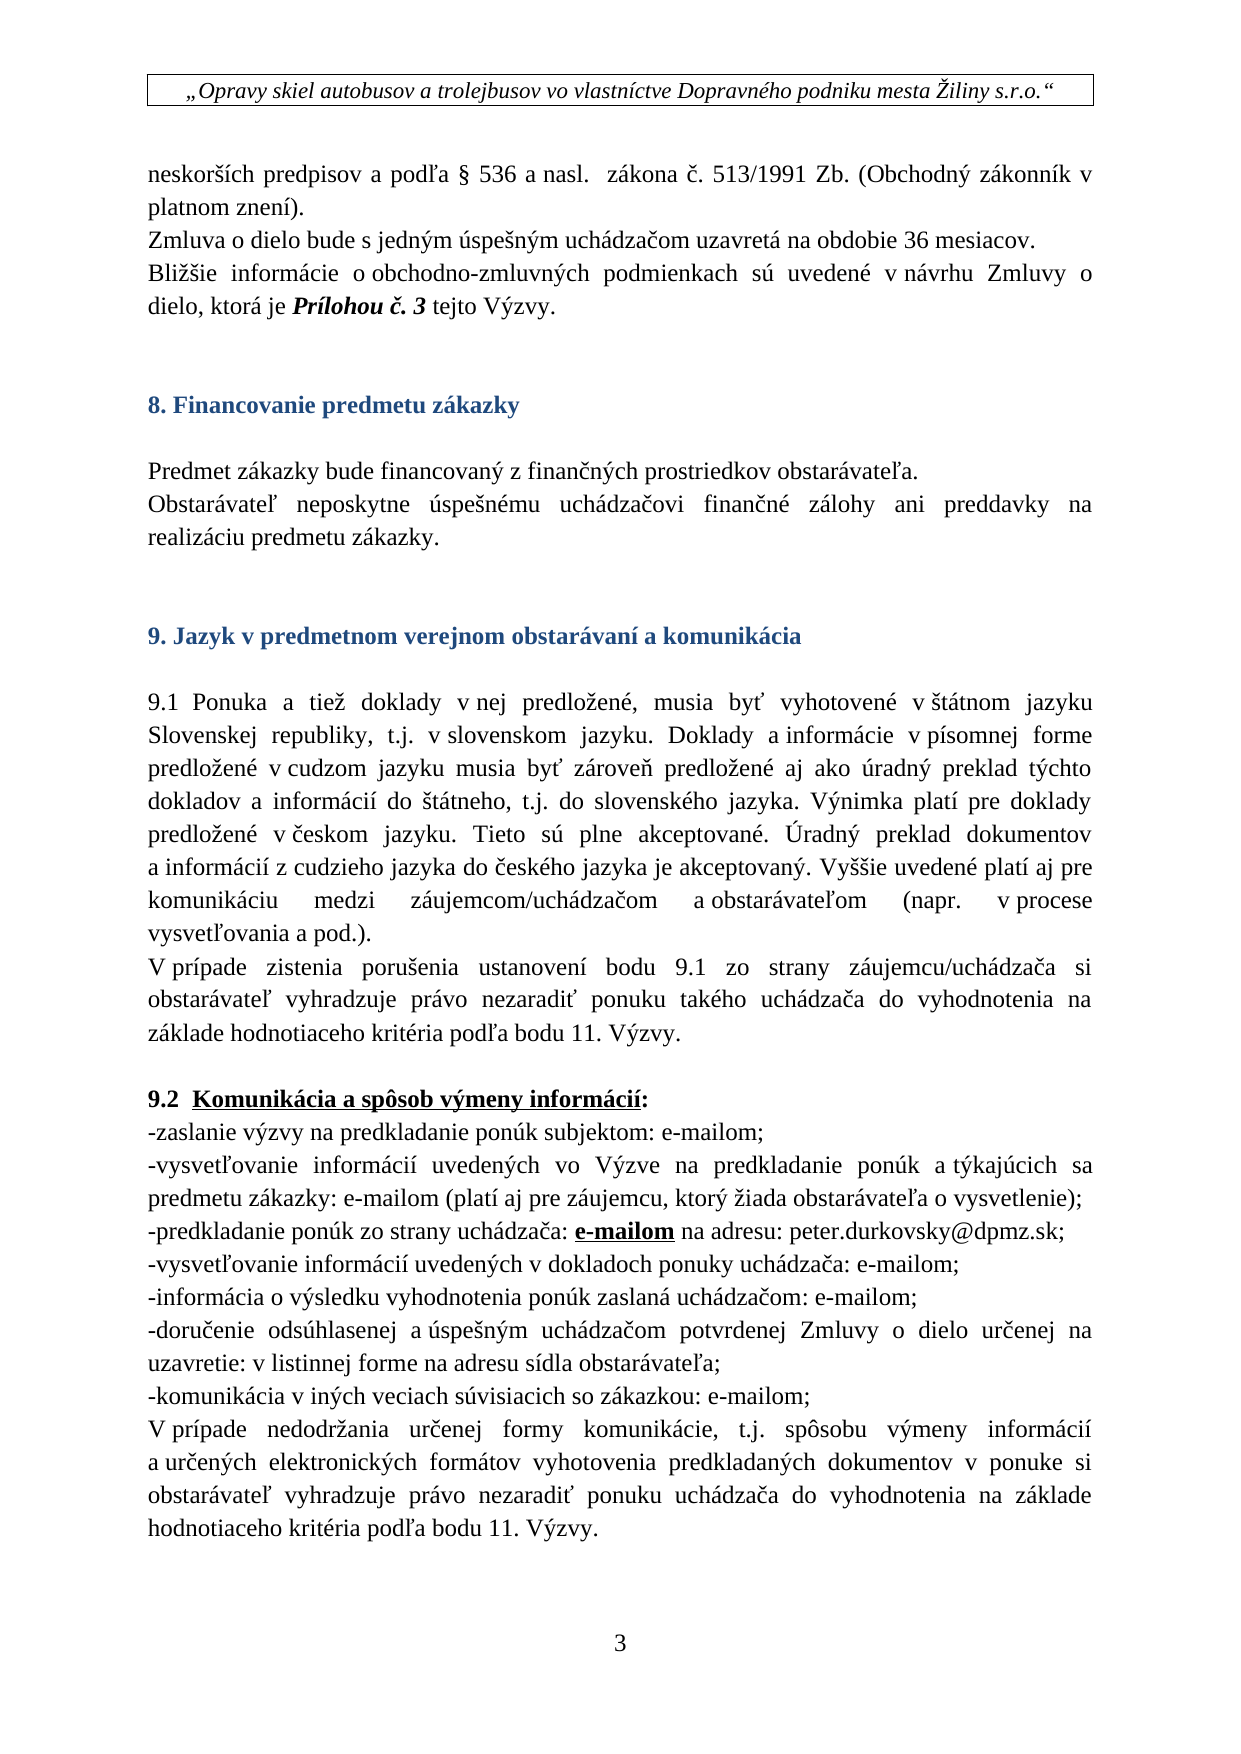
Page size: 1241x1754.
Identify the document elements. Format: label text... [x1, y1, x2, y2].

text -predkladanie ponúk zo strany uchádzača: e-mailom na adresu: peter.durkovsky@dpmz.sk; [148, 1216, 1093, 1244]
text Predmet zákazky bude financovaný z finančných prostriedkov obstarávateľa. [148, 456, 1093, 485]
text V prípade zistenia porušenia ustanovení bodu 9.1 zo strany záujemcu/uchádzača si obstarávateľ vyhradzuje právo nezaradiť ponuku takého uchádzača do vyhodnotenia na základe hodnotiaceho kritéria podľa bodu 11. Výzvy. [148, 952, 1093, 1046]
text V prípade nedodržania určenej formy komunikácie, t.j. spôsobu výmeny informácií a určených elektronických formátov vyhotovenia predkladaných dokumentov v ponuke si obstarávateľ vyhradzuje právo nezaradiť ponuku uchádzača do vyhodnotenia na základe hodnotiaceho kritéria podľa bodu 11. Výzvy. [148, 1414, 1093, 1542]
text 9. Jazyk v predmetnom verejnom obstarávaní a komunikácia [148, 621, 1093, 650]
text -vysvetľovanie informácií uvedených vo Výzve na predkladanie ponúk a týkajúcich sa predmetu zákazky: e-mailom (platí aj pre záujemcu, ktorý žiada obstarávateľa o vysvetlenie); [148, 1150, 1093, 1211]
text Obstarávateľ neposkytne úspešnému uchádzačovi finančné zálohy ani preddavky na realizáciu predmetu zákazky. [148, 489, 1093, 551]
text Zmluva o dielo bude s jedným úspešným uchádzačom uzavretá na obdobie 36 mesiacov. [148, 225, 1093, 254]
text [148, 159, 1093, 221]
text -vysvetľovanie informácií uvedených v dokladoch ponuky uchádzača: e-mailom; [148, 1249, 1093, 1277]
text 9.2 Komunikácia a spôsob výmeny informácií: [148, 1084, 1093, 1112]
text -informácia o výsledku vyhodnotenia ponúk zaslaná uchádzačom: e-mailom; [148, 1282, 1093, 1311]
text -komunikácia v iných veciach súvisiacich so zákazkou: e-mailom; [148, 1381, 1093, 1409]
text 9.1 Ponuka a tiež doklady v nej predložené, musia byť vyhotovené v štátnom jazyku Slovenskej republiky, t.j. v slovenskom jazyku. Doklady a informácie v písomnej forme predložené v cudzom jazyku musia byť zároveň predložené aj ako úradný preklad týchto dokladov a informácií do štátneho, t.j. do slovenského jazyka. Výnimka platí pre doklady predložené v českom jazyku. Tieto sú plne akceptované. Úradný preklad dokumentov a informácií z cudzieho jazyka do českého jazyka je akceptovaný. Vyššie uvedené platí aj pre komunikáciu medzi záujemcom/uchádzačom a obstarávateľom (napr. v procese vysvetľovania a pod.). [148, 687, 1093, 947]
text -doručenie odsúhlasenej a úspešným uchádzačom potvrdenej Zmluvy o dielo určenej na uzavretie: v listinnej forme na adresu sídla obstarávateľa; [148, 1315, 1093, 1377]
text Bližšie informácie o obchodno-zmluvných podmienkach sú uvedené v návrhu Zmluvy o dielo, ktorá je Prílohou č. 3 tejto Výzvy. [148, 258, 1093, 320]
text 8. Financovanie predmetu zákazky [148, 390, 1093, 419]
text -zaslanie výzvy na predkladanie ponúk subjektom: e-mailom; [148, 1117, 1093, 1145]
